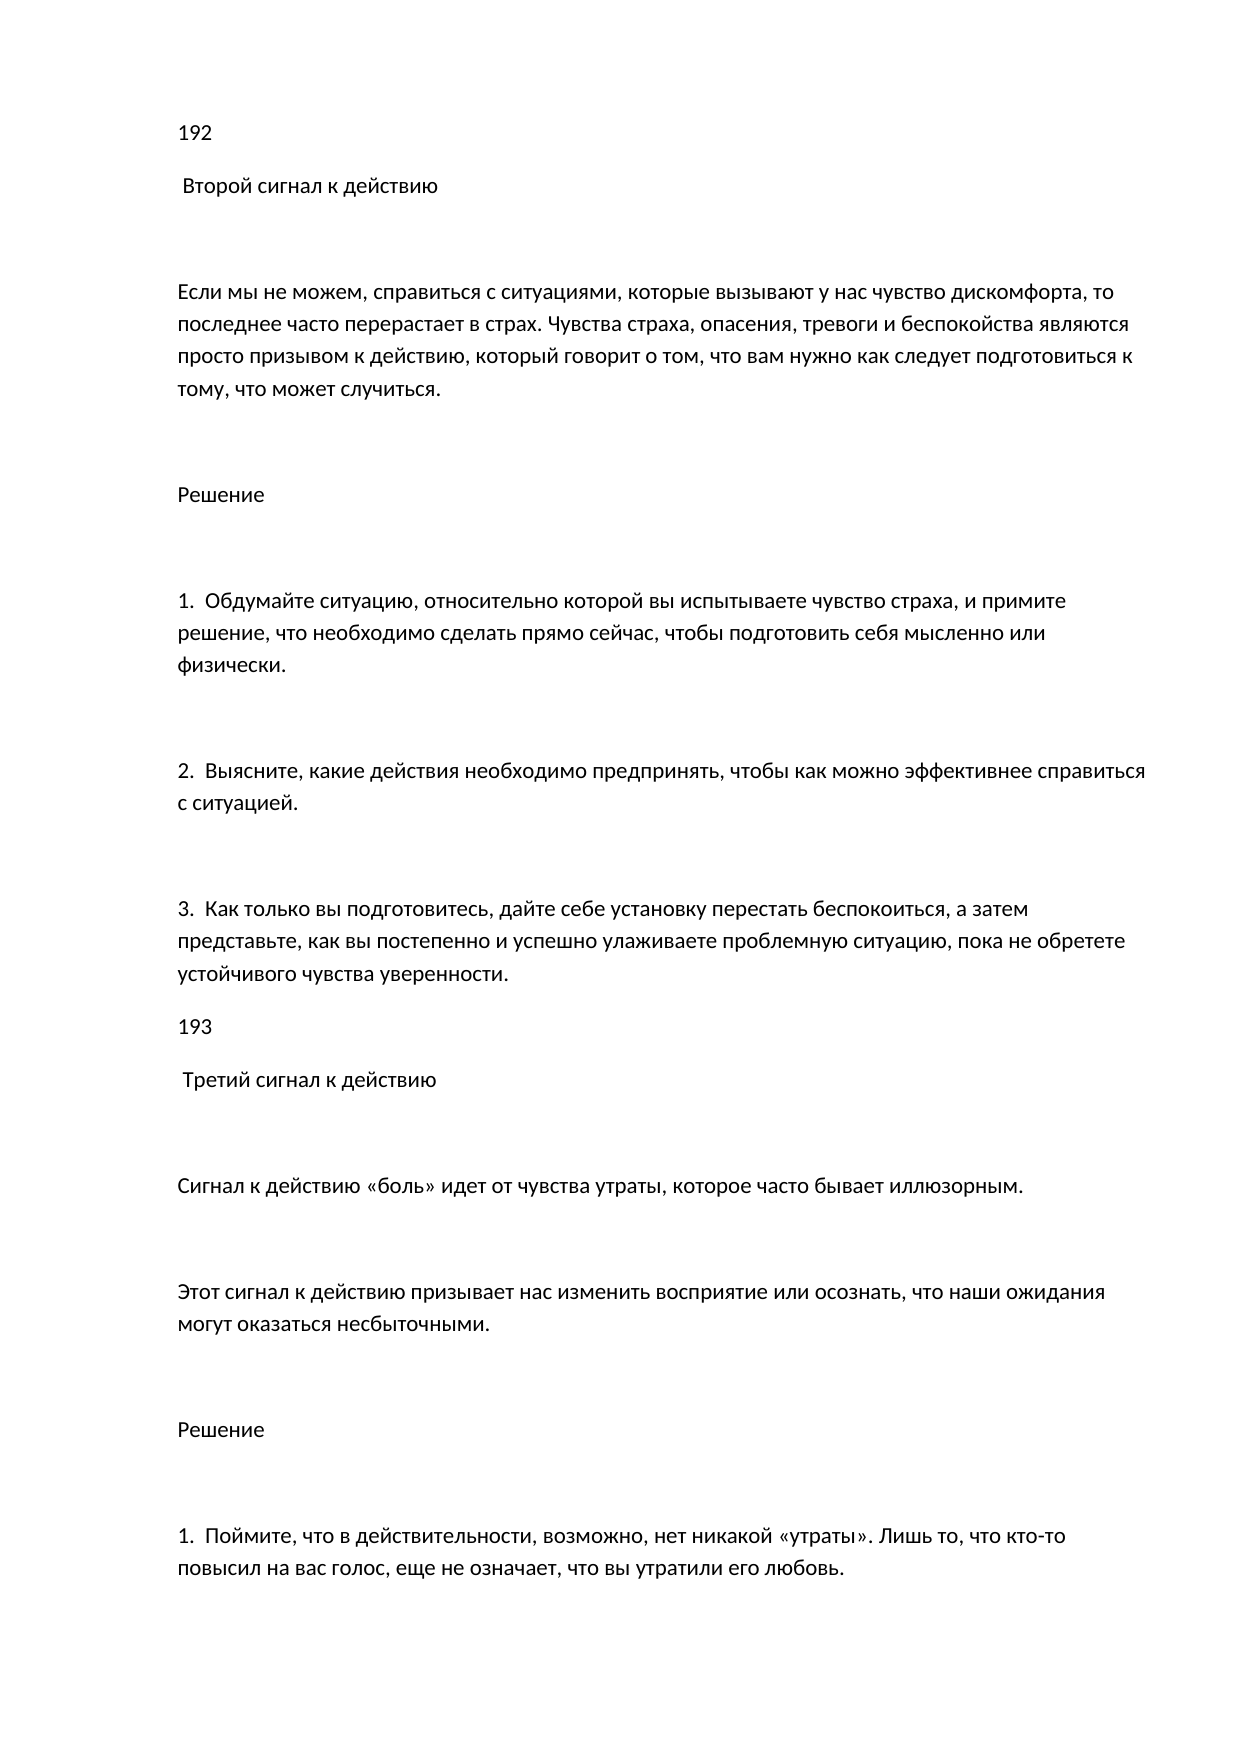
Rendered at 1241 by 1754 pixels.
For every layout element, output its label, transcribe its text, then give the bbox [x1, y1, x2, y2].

text 1. Обдумайте ситуацию, относительно которой вы испытываете чувство страха, и примите решение, что необходимо сделать прямо сейчас, чтобы подготовить себя мысленно или физически. [177, 586, 1152, 678]
text 2. Выясните, какие действия необходимо предпринять, чтобы как можно эффективнее справиться с ситуацией. [177, 756, 1152, 816]
text 3. Как только вы подготовитесь, дайте себе установку перестать беспокоиться, а затем представьте, как вы постепенно и успешно улаживаете проблемную ситуацию, пока не обретете устойчивого чувства уверенности. [177, 894, 1152, 987]
text 193 [177, 1012, 1152, 1040]
text Второй сигнал к действию [177, 171, 1152, 199]
text Сигнал к действию «боль» идет от чувства утраты, которое часто бывает иллюзорным. [177, 1171, 1152, 1199]
text 192 [177, 118, 1152, 146]
text Если мы не можем, справиться с ситуациями, которые вызывают у нас чувство дискомфорта, то последнее часто перерастает в страх. Чувства страха, опасения, тревоги и беспокойства являются просто призывом к действию, который говорит о том, что вам нужно как следует подготовиться к тому, что может случиться. [177, 277, 1152, 402]
text Решение [177, 480, 1152, 508]
text Решение [177, 1415, 1152, 1443]
text 1. Поймите, что в действительности, возможно, нет никакой «утраты». Лишь то, что кто-то повысил на вас голос, еще не означает, что вы утратили его любовь. [177, 1521, 1152, 1581]
text Третий сигнал к действию [177, 1065, 1152, 1093]
text Этот сигнал к действию призывает нас изменить восприятие или осознать, что наши ожидания могут оказаться несбыточными. [177, 1277, 1152, 1337]
